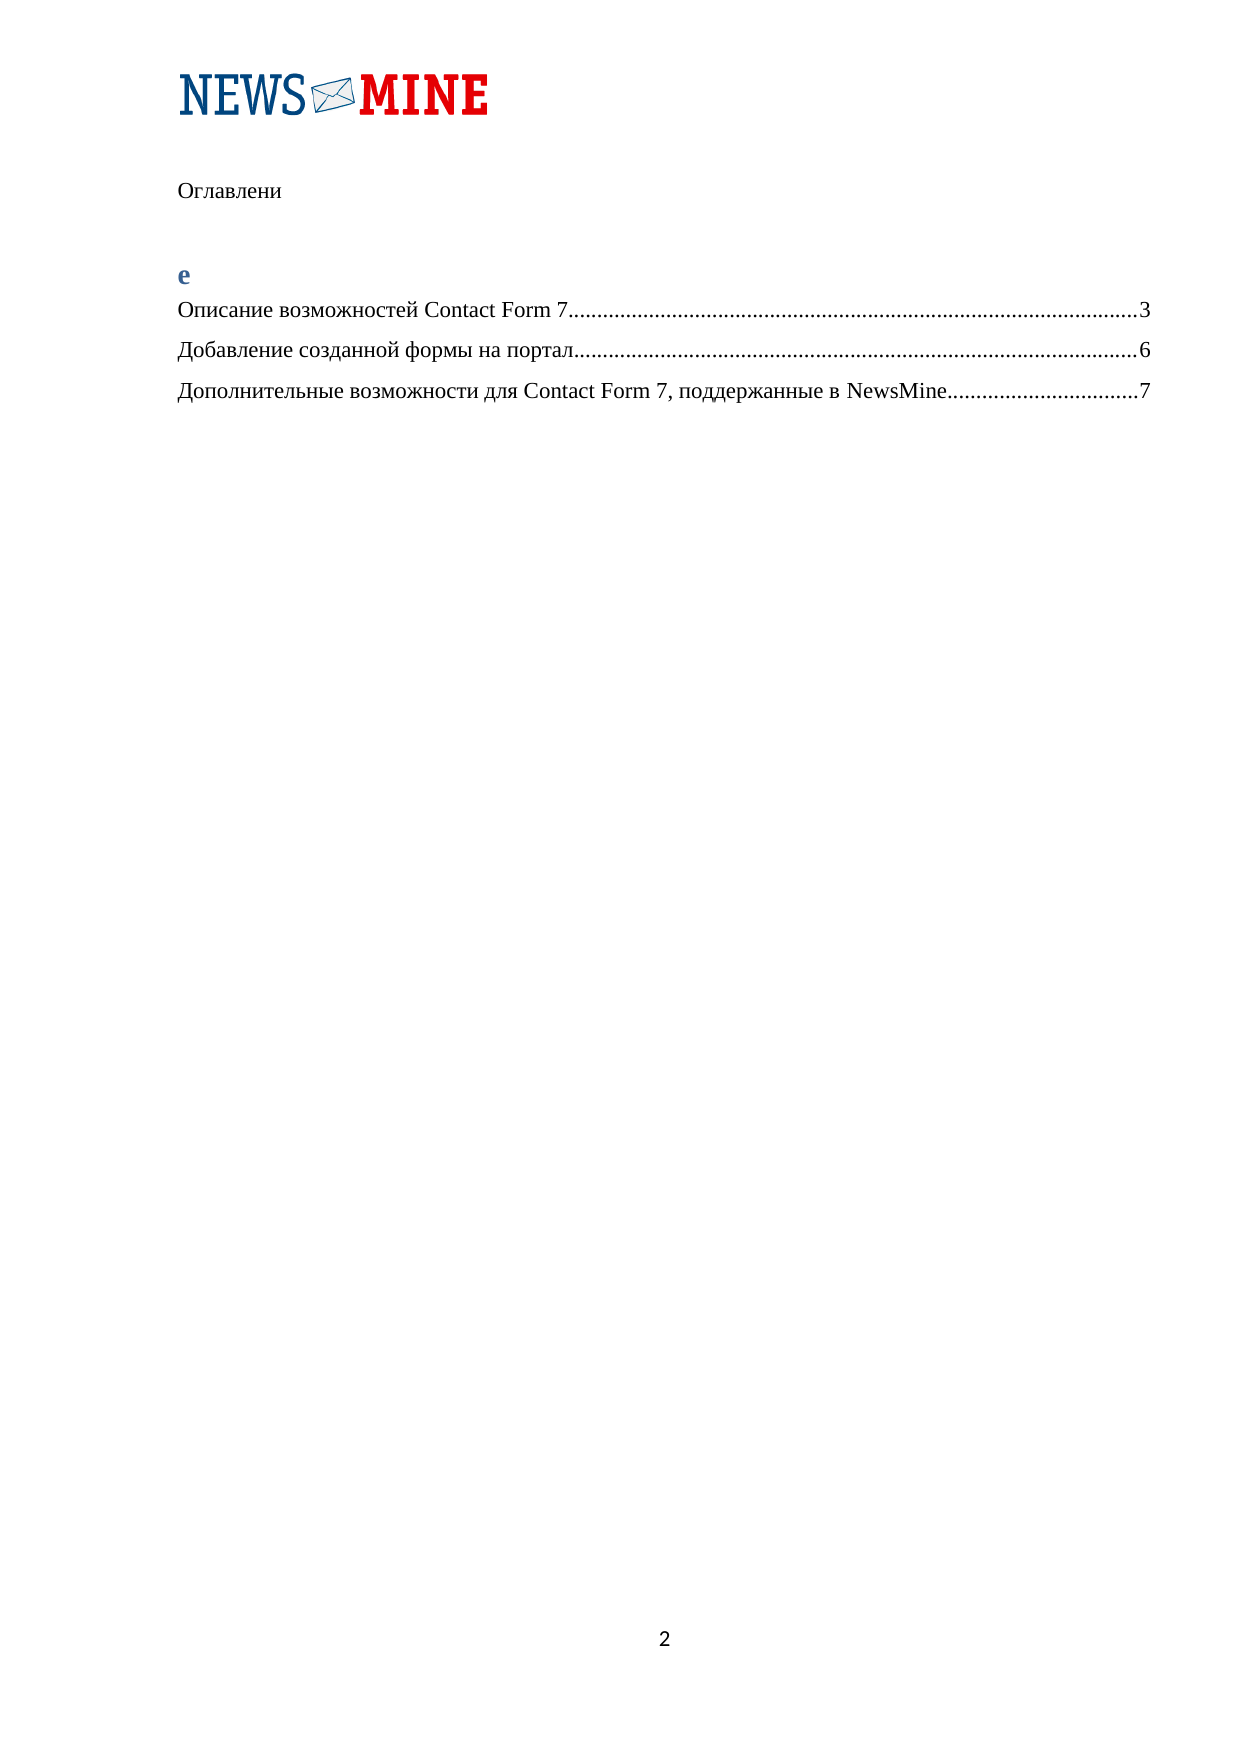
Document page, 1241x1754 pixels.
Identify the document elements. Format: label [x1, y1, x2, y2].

picture [177, 73, 488, 116]
